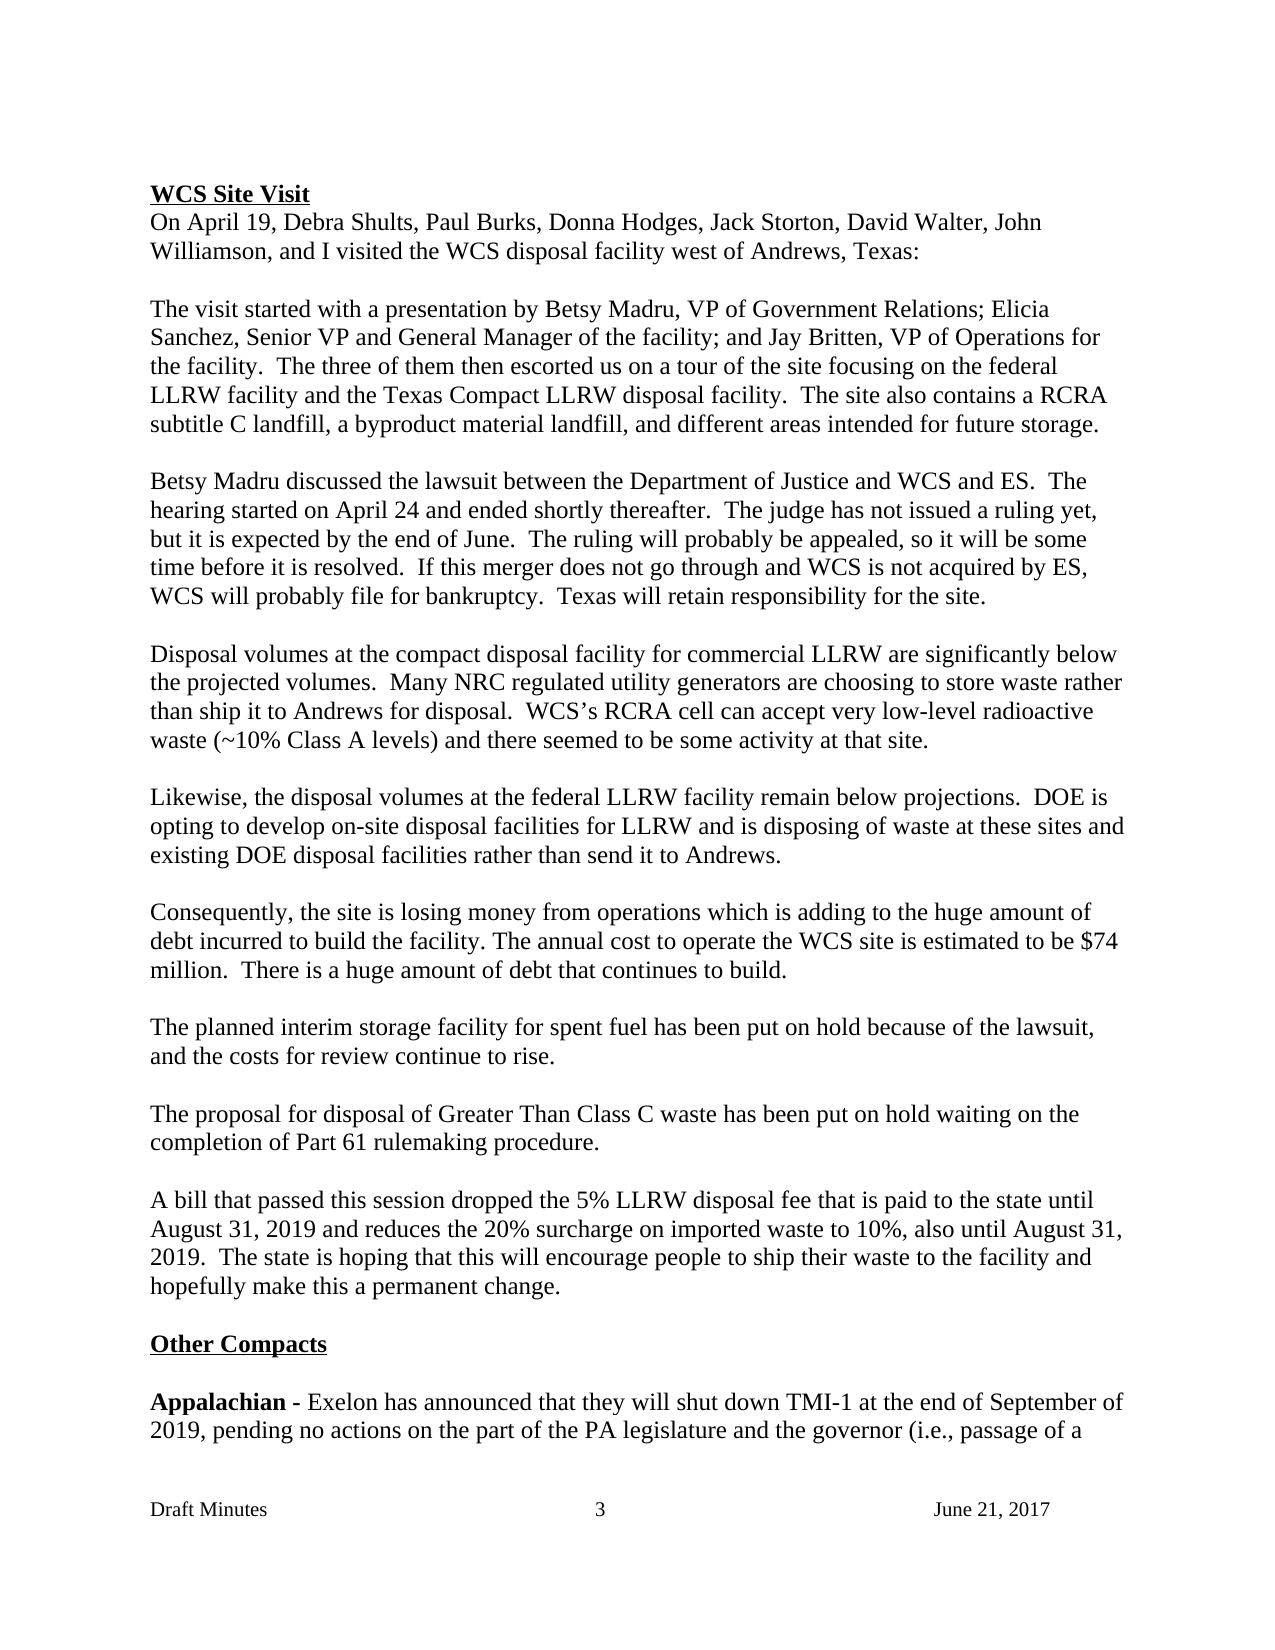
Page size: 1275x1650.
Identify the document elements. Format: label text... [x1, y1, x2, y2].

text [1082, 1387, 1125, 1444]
text The proposal for disposal of Greater Than Class C waste has been put on hold waiting on the completion of Part 61 rulemaking procedure. [150, 1099, 1125, 1156]
text A bill that passed this session dropped the 5% LLRW disposal fee that is paid to the state until August 31, 2019 and reduces the 20% surcharge on imported waste to 10%, also until August 31, 2019. The state is hoping that this will encourage people to ship their waste to the facility and hopefully make this a permanent change. [150, 1185, 1125, 1300]
text Likewise, the disposal volumes at the federal LLRW facility remain below projections. DOE is opting to develop on-site disposal facilities for LLRW and is disposing of waste at these sites and existing DOE disposal facilities rather than send it to Andrews. [150, 782, 1125, 869]
text WCS Site Visit [150, 179, 1125, 207]
text Betsy Madru discussed the lawsuit between the Department of Justice and WCS and ES. The hearing started on April 24 and ended shortly thereafter. The judge has not issued a ruling yet, but it is expected by the end of June. The ruling will probably be appealed, so it will be some time before it is resolved. If this merger does not go through and WCS is not acquired by ES, WCS will probably file for bankruptcy. Texas will retain responsibility for the site. [150, 466, 1125, 610]
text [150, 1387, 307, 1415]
text Other Compacts [150, 1329, 1125, 1357]
text On April 19, Debra Shults, Paul Burks, Donna Hodges, Jack Storton, David Walter, John Williamson, and I visited the WCS disposal facility west of Andrews, Texas: [150, 207, 1125, 265]
text The planned interim storage facility for spent fuel has been put on hold because of the lawsuit, and the costs for review continue to rise. [150, 1012, 1125, 1070]
text The visit started with a presentation by Betsy Madru, VP of Government Relations; Elicia Sanchez, Senior VP and General Manager of the facility; and Jay Britten, VP of Operations for the facility. The three of them then escorted us on a tour of the site focusing on the federal LLRW facility and the Texas Compact LLRW disposal facility. The site also contains a RCRA subtitle C landfill, a byproduct material landfill, and different areas intended for future storage. [150, 294, 1125, 437]
text Disposal volumes at the compact disposal facility for commercial LLRW are significantly below the projected volumes. Many NRC regulated utility generators are choosing to store waste rather than ship it to Andrews for disposal. WCS’s RCRA cell can accept very low-level radioactive waste (~10% Class A levels) and there seemed to be some activity at that site. [150, 639, 1125, 754]
text Consequently, the site is losing money from operations which is adding to the huge amount of debt incurred to build the facility. The annual cost to operate the WCS site is estimated to be $74 million. There is a huge amount of debt that continues to build. [150, 897, 1125, 984]
